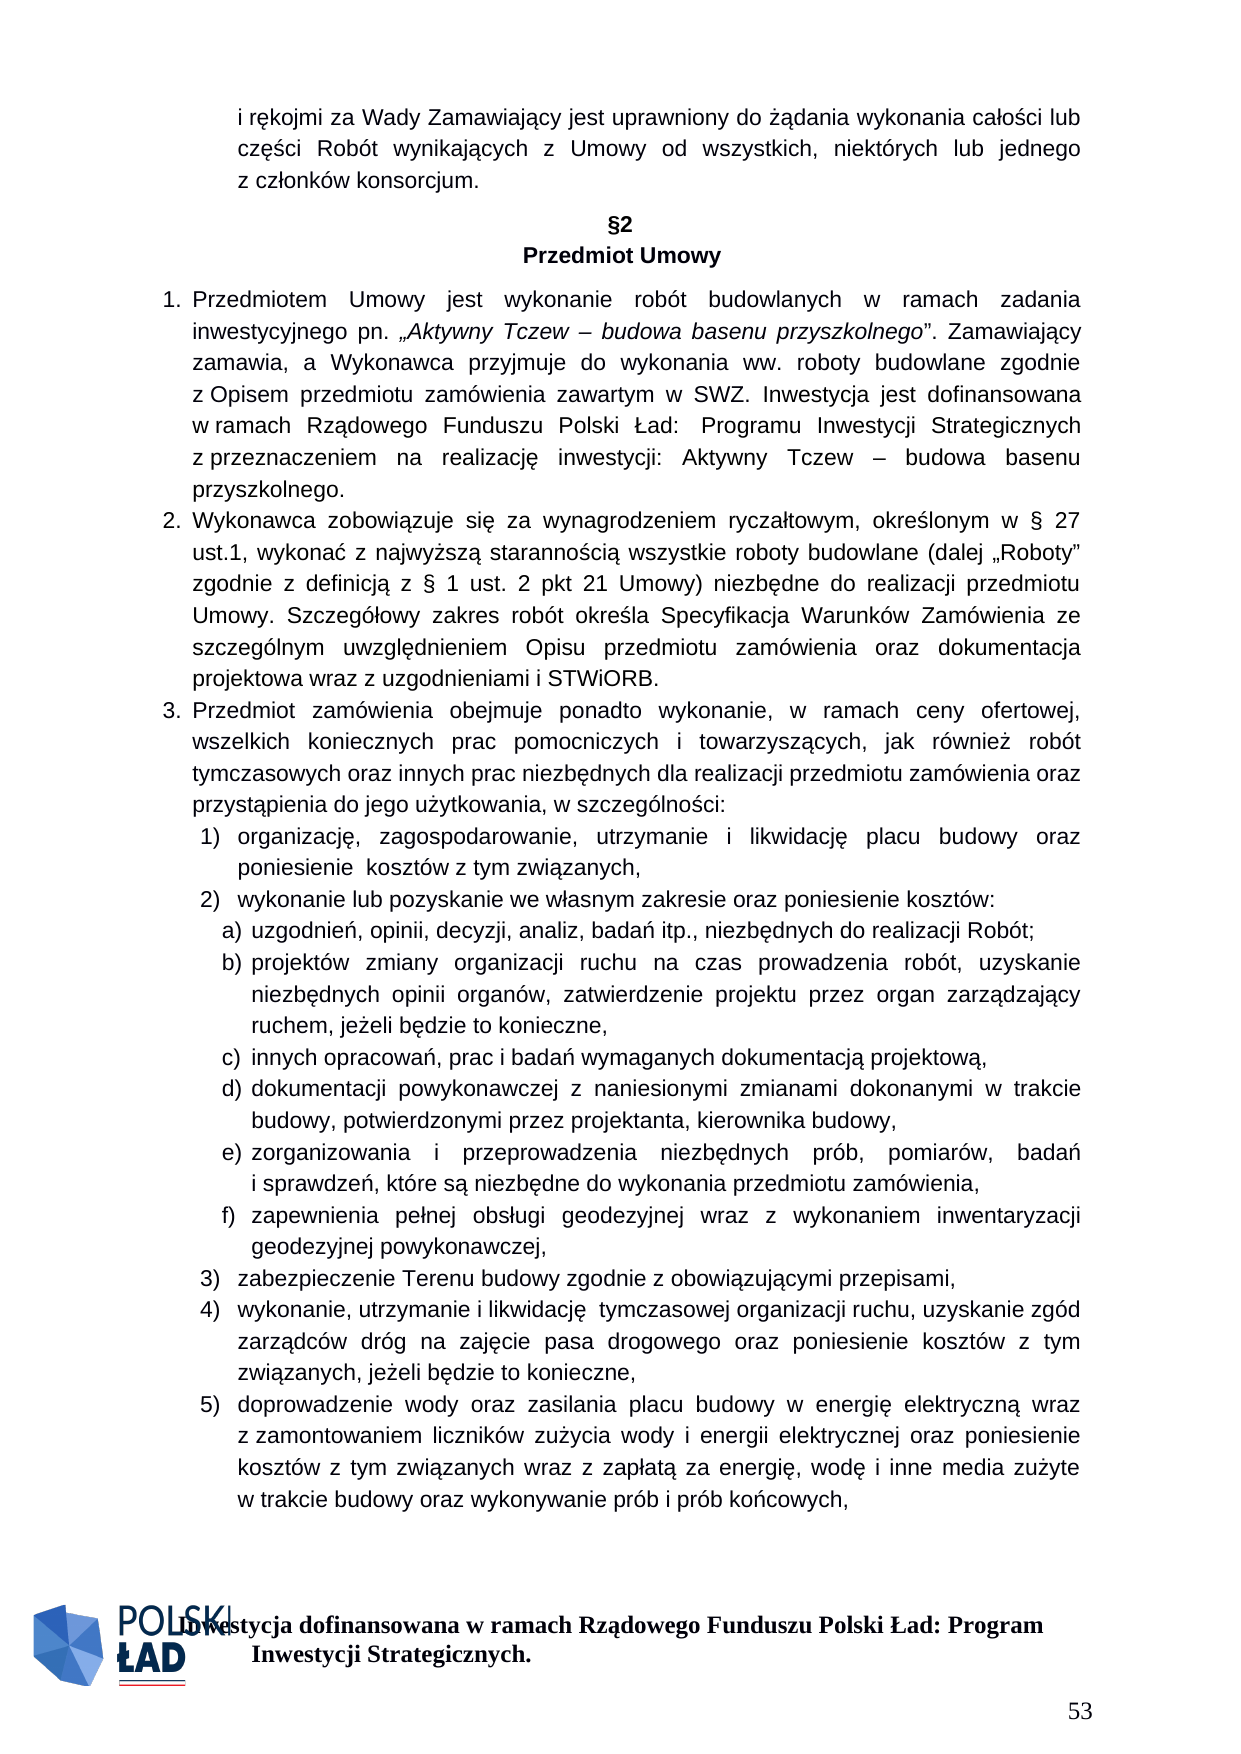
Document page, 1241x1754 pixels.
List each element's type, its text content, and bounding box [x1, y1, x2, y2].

list Przedmiot zamówienia obejmuje ponadto wykonanie, w ramach ceny ofertowej, wszelkich koniecznych prac pomocniczych i towarzyszących, jak również robót tymczasowych oraz innych prac niezbędnych dla realizacji przedmiotu zamówienia oraz przystąpienia do jego użytkowania, w szczególności: [162, 697, 1081, 818]
list innych opracowań, prac i badań wymaganych dokumentacją projektową, [222, 1044, 1081, 1070]
list organizację, zagospodarowanie, utrzymanie i likwidację placu budowy oraz poniesienie kosztów z tym związanych, [200, 823, 1081, 881]
list zapewnienia pełnej obsługi geodezyjnej wraz z wykonaniem inwentaryzacji geodezyjnej powykonawczej, [222, 1202, 1081, 1259]
list zorganizowania i przeprowadzenia niezbędnych prób, pomiarów, badań i sprawdzeń, które są niezbędne do wykonania przedmiotu zamówienia, [222, 1138, 1081, 1196]
list Przedmiotem Umowy jest wykonanie robót budowlanych w ramach zadania inwestycyjnego pn. „Aktywny Tczew – budowa basenu przyszkolnego”. Zamawiający zamawia, a Wykonawca przyjmuje do wykonania ww. roboty budowlane zgodnie z Opisem przedmiotu zamówienia zawartym w SWZ. Inwestycja jest dofinansowana w ramach Rządowego Funduszu Polski Ład: Programu Inwestycji Strategicznych z przeznaczeniem na realizację inwestycji: Aktywny Tczew – budowa basenu przyszkolnego. [162, 286, 1081, 502]
subtitle Przedmiot Umowy [162, 242, 1081, 268]
list wykonanie, utrzymanie i likwidację tymczasowej organizacji ruchu, uzyskanie zgód zarządców dróg na zajęcie pasa drogowego oraz poniesienie kosztów z tym związanych, jeżeli będzie to konieczne, [200, 1296, 1081, 1386]
picture [33, 1604, 231, 1686]
list dokumentacji powykonawczej z naniesionymi zmianami dokonanymi w trakcie budowy, potwierdzonymi przez projektanta, kierownika budowy, [222, 1075, 1081, 1133]
list wykonanie lub pozyskanie we własnym zakresie oraz poniesienie kosztów: [200, 886, 1081, 912]
list uzgodnień, opinii, decyzji, analiz, badań itp., niezbędnych do realizacji Robót; [222, 917, 1081, 944]
list zabezpieczenie Terenu budowy zgodnie z obowiązującymi przepisami, [200, 1265, 1081, 1291]
list projektów zmiany organizacji ruchu na czas prowadzenia robót, uzyskanie niezbędnych opinii organów, zatwierdzenie projektu przez organ zarządzający ruchem, jeżeli będzie to konieczne, [222, 949, 1081, 1038]
list Wykonawca zobowiązuje się za wynagrodzeniem ryczałtowym, określonym w § 27 ust.1, wykonać z najwyższą starannością wszystkie roboty budowlane (dalej „Roboty” zgodnie z definicją z § 1 ust. 2 pkt 21 Umowy) niezbędne do realizacji przedmiotu Umowy. Szczegółowy zakres robót określa Specyfikacja Warunków Zamówienia ze szczególnym uwzględnieniem Opisu przedmiotu zamówienia oraz dokumentacja projektowa wraz z uzgodnieniami i STWiORB. [162, 507, 1081, 691]
list doprowadzenie wody oraz zasilania placu budowy w energię elektryczną wraz z zamontowaniem liczników zużycia wody i energii elektrycznej oraz poniesienie kosztów z tym związanych wraz z zapłatą za energię, wodę i inne media zużyte w trakcie budowy oraz wykonywanie prób i prób końcowych, [200, 1391, 1081, 1512]
